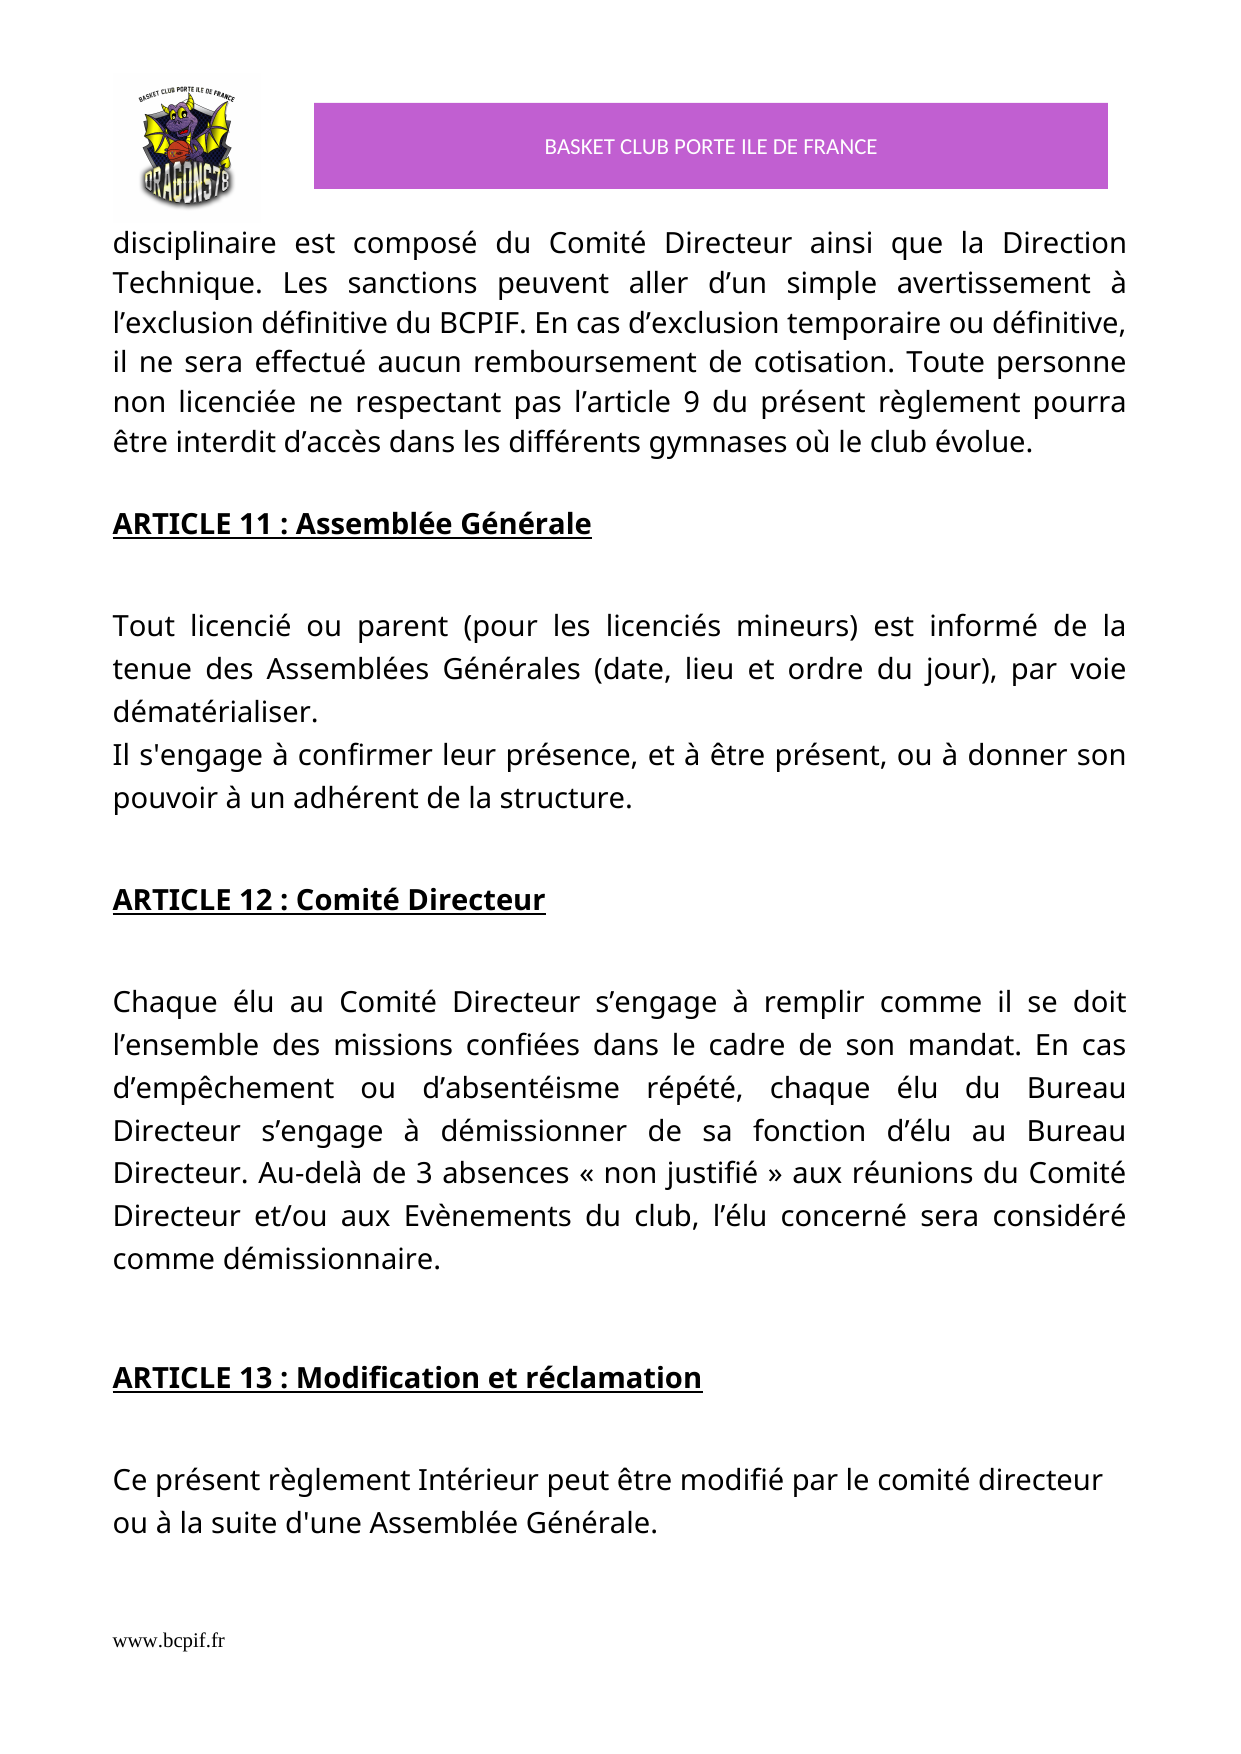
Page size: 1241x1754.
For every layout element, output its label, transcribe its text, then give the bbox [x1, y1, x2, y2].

text ARTICLE 12 : Comité Directeur [112, 836, 1128, 919]
text ARTICLE 13 : Modification et réclamation [112, 1357, 1128, 1397]
picture [112, 73, 262, 223]
text ARTICLE 11 : Assemblée Générale [112, 461, 1128, 543]
text Ce présent règlement Intérieur peut être modifié par le comité directeur ou à la suite d'une Assemblée Générale. [112, 1417, 1128, 1542]
text Tout licencié ou parent (pour les licenciés mineurs) est informé de la tenue des Assemblées Générales (date, lieu et ordre du jour), par voie dématérialiser. Il s'engage à confirmer leur présence, et à être présent, ou à donner son pouvoir à un adhérent de la structure. [112, 563, 1128, 817]
text Chaque élu au Comité Directeur s’engage à remplir comme il se doit l’ensemble des missions confiées dans le cadre de son mandat. En cas d’empêchement ou d’absentéisme répété, chaque élu du Bureau Directeur s’engage à démissionner de sa fonction d’élu au Bureau Directeur. Au-delà de 3 absences « non justifié » aux réunions du Comité Directeur et/ou aux Evènements du club, l’élu concerné sera considéré comme démissionnaire. [112, 939, 1128, 1278]
